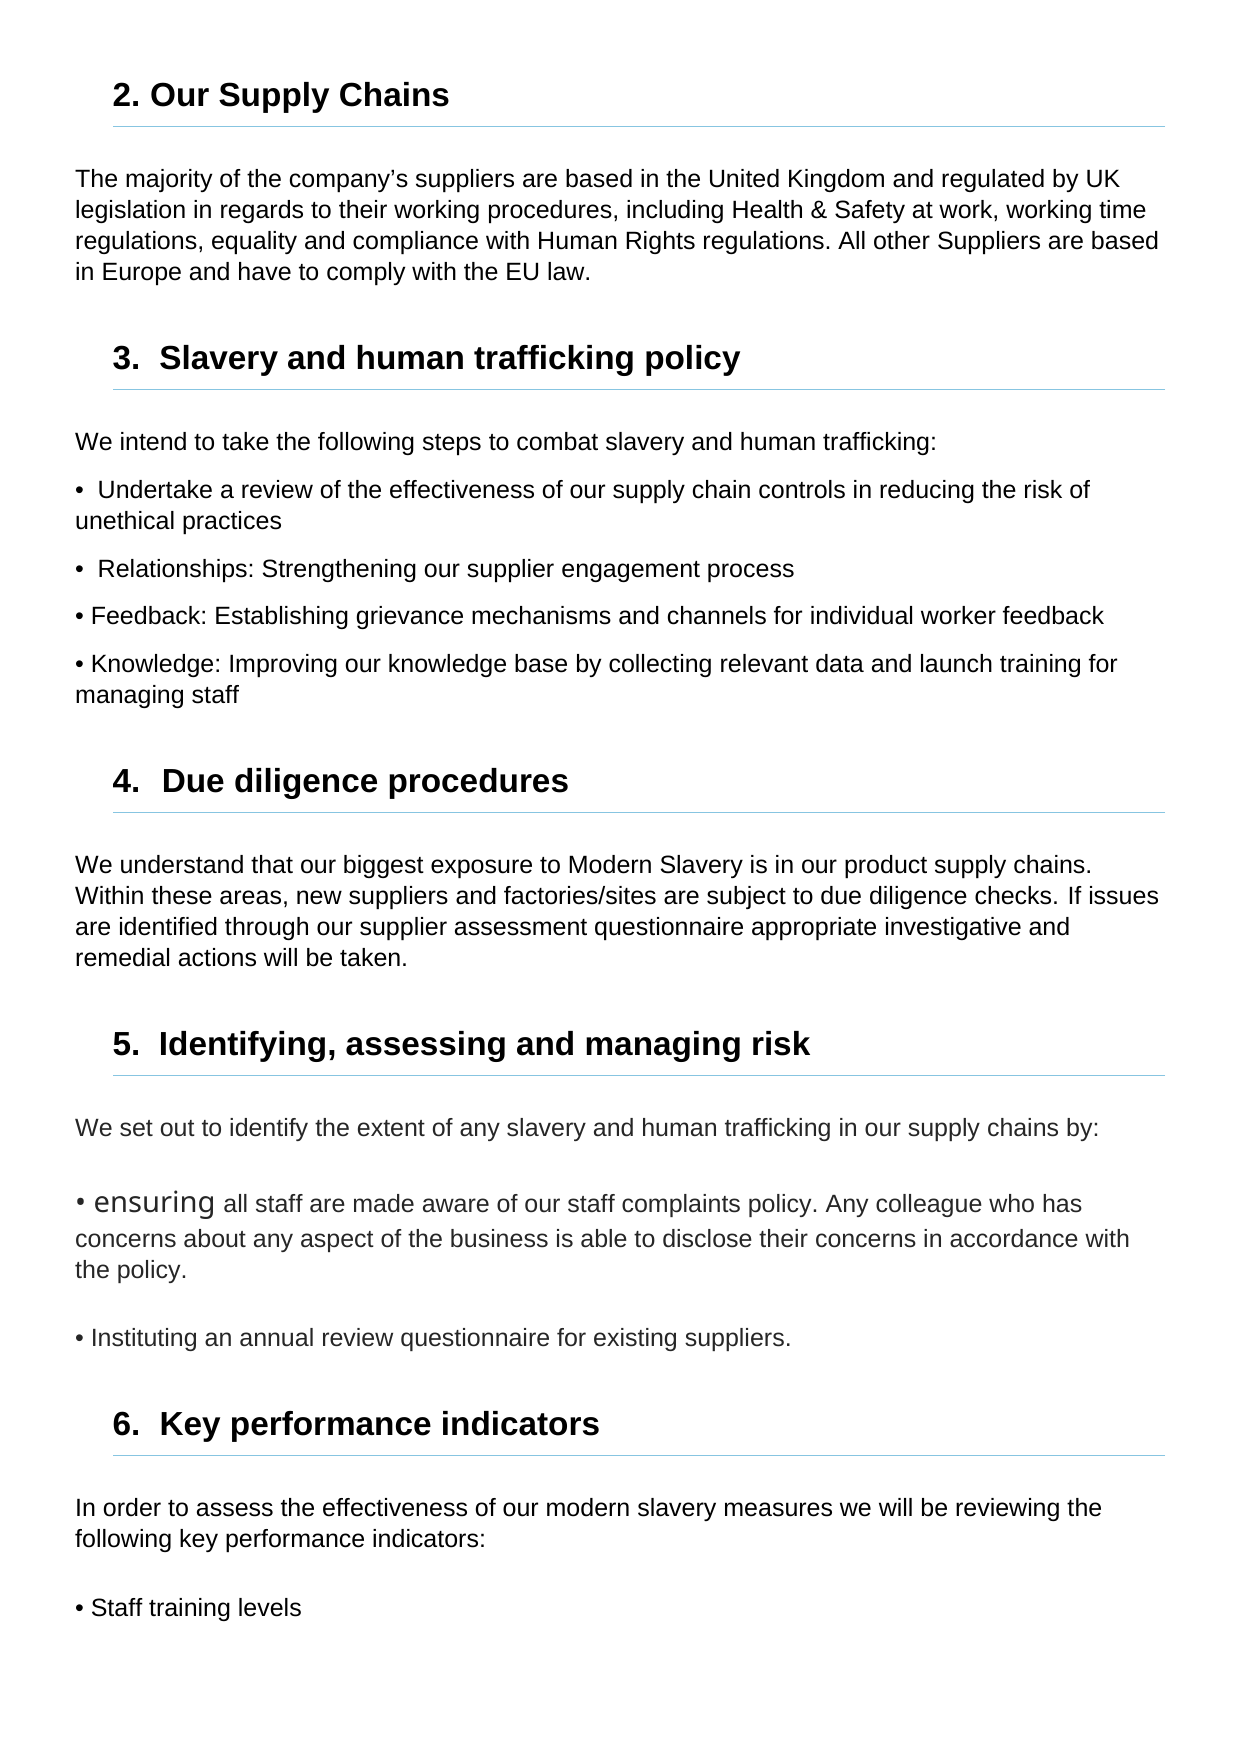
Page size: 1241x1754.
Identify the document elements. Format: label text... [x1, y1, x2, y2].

text • Relationships: Strengthening our supplier engagement process [75, 553, 1165, 582]
subtitle Due diligence procedures [112, 761, 1165, 812]
text • ensuring all staff are made aware of our staff complaints policy. Any colleague who has concerns about any aspect of the business is able to disclose their concerns in accordance with the policy. [75, 1182, 1165, 1283]
text • Knowledge: Improving our knowledge base by collecting relevant data and launch training for managing staff [75, 649, 1165, 709]
text In order to assess the effectiveness of our modern slavery measures we will be reviewing the following key performance indicators: [75, 1493, 1165, 1553]
subtitle Identifying, assessing and managing risk [112, 1024, 1165, 1076]
text We set out to identify the extent of any slavery and human trafficking in our supply chains by: [75, 1113, 1165, 1142]
subtitle Slavery and human trafficking policy [112, 338, 1165, 389]
text • Instituting an annual review questionnaire for existing suppliers. [75, 1323, 1165, 1352]
text The majority of the company’s suppliers are based in the United Kingdom and regulated by UK legislation in regards to their working procedures, including Health & Safety at work, working time regulations, equality and compliance with Human Rights regulations. All other Suppliers are based in Europe and have to comply with the EU law. [75, 164, 1165, 286]
text • Feedback: Establishing grievance mechanisms and channels for individual worker feedback [75, 601, 1165, 630]
text • Staff training levels [75, 1593, 1165, 1622]
text We intend to take the following steps to combat slavery and human trafficking: [75, 427, 1165, 456]
text We understand that our biggest exposure to Modern Slavery is in our product supply chains. Within these areas, new suppliers and factories/sites are subject to due diligence checks. If issues are identified through our supplier assessment questionnaire appropriate investigative and remedial actions will be taken. [75, 850, 1165, 972]
text • Undertake a review of the effectiveness of our supply chain controls in reducing the risk of unethical practices [75, 475, 1165, 534]
subtitle Our Supply Chains [112, 75, 1165, 126]
subtitle Key performance indicators [112, 1404, 1165, 1456]
